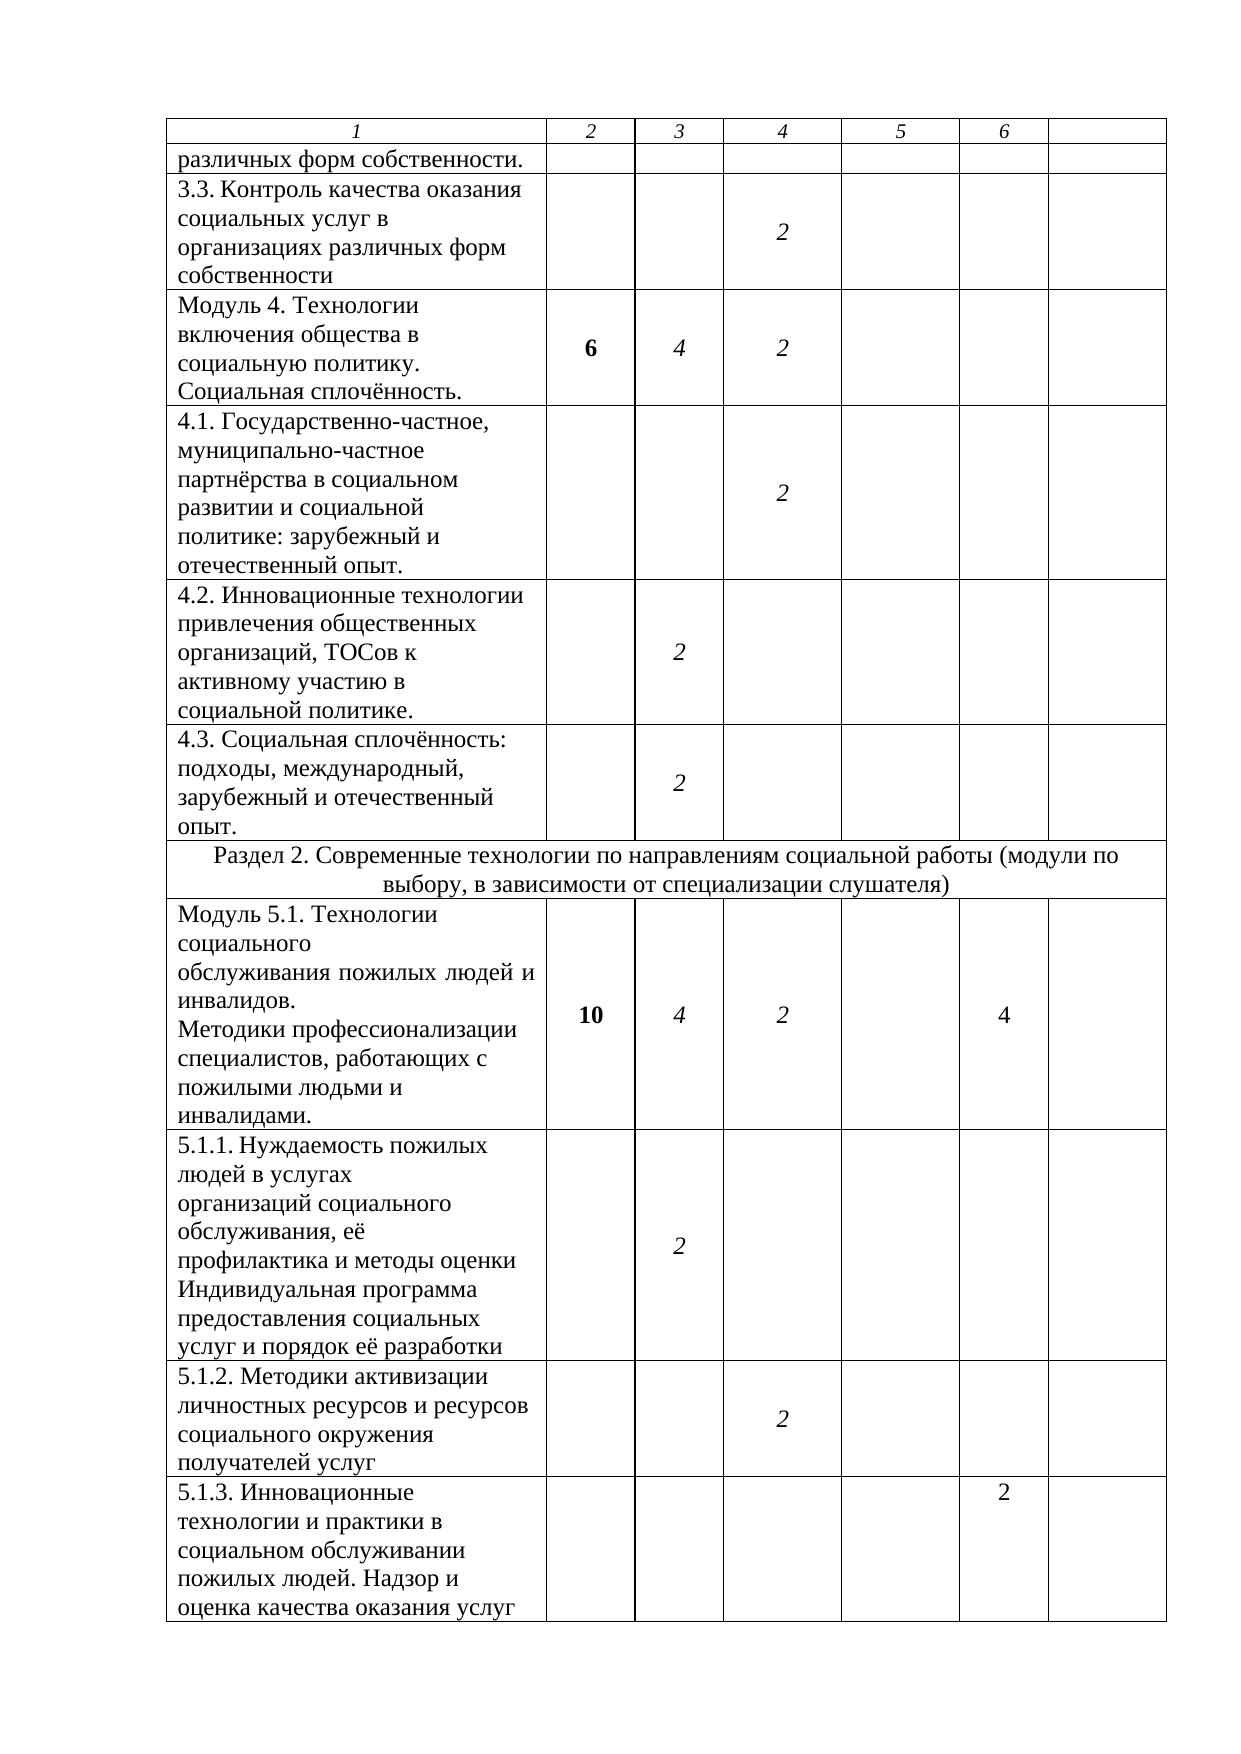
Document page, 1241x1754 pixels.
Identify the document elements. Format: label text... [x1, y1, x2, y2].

table_cell [1049, 1361, 1166, 1476]
table_cell [724, 1477, 841, 1621]
table_cell [547, 580, 634, 723]
table_cell [1049, 144, 1166, 173]
table_cell 2 [724, 406, 841, 579]
table_cell [842, 174, 959, 289]
table_cell [547, 1130, 634, 1360]
table_cell [1049, 174, 1166, 289]
table_cell 2 [636, 1130, 723, 1360]
table_cell [1049, 406, 1166, 579]
table_cell 6 [547, 290, 634, 405]
table_cell [1049, 899, 1166, 1129]
table_cell Раздел 2. Современные технологии по направлениям социальной работы (модули по выбору, в зависимости от специализации слушателя) [167, 841, 1166, 898]
table_header 1 [167, 119, 546, 143]
table_cell 5.1.2. Методики активизации личностных ресурсов и ресурсов социального окружения получателей услуг [167, 1361, 546, 1476]
table_cell 2 [636, 144, 723, 173]
table_cell 2 [636, 580, 723, 723]
table_cell [960, 725, 1048, 839]
table_cell [547, 144, 634, 173]
table_cell [547, 725, 634, 839]
table_cell [960, 290, 1048, 405]
table_cell 4.3. Социальная сплочённость: подходы, международный, зарубежный и отечественный опыт. [167, 725, 546, 839]
table_cell 2 [724, 174, 841, 289]
table_cell 2 [724, 899, 841, 1129]
table_cell [636, 406, 723, 579]
table_header 4 [724, 119, 841, 143]
table_header 5 [842, 119, 959, 143]
table_header [1049, 119, 1166, 143]
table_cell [167, 1477, 546, 1621]
table_cell 2 [636, 725, 723, 839]
table_cell [960, 174, 1048, 289]
table_cell Модуль 4. Технологии включения общества в социальную политику. Социальная сплочённость. [167, 290, 546, 405]
table_cell [960, 144, 1048, 173]
table_cell 4.2. Инновационные технологии привлечения общественных организаций, ТОСов к активному участию в социальной политике. [167, 580, 546, 723]
table_cell Модуль 5.1. Технологии социального обслуживания пожилых людей и инвалидов. Методики профессионализации специалистов, работающих с пожилыми людьми и инвалидами. [167, 899, 546, 1129]
table_cell [842, 1361, 959, 1476]
table_cell [1049, 1477, 1166, 1621]
table_cell 2 [960, 1477, 1048, 1621]
table_cell [842, 406, 959, 579]
table_cell [842, 1130, 959, 1360]
table_cell 2 [724, 1361, 841, 1476]
table_cell [960, 1130, 1048, 1360]
table_cell [960, 580, 1048, 723]
table_cell [1049, 1130, 1166, 1360]
table_cell [842, 580, 959, 723]
table_cell 5.1.1. Нуждаемость пожилых людей в услугах организаций социального обслуживания, её профилактика и методы оценки Индивидуальная программа предоставления социальных услуг и порядок её разработки [167, 1130, 546, 1360]
table_cell [724, 725, 841, 839]
table_header 2 [547, 119, 634, 143]
table_cell [724, 580, 841, 723]
table_cell 3.3. Контроль качества оказания социальных услуг в организациях различных форм собственности [167, 174, 546, 289]
table_cell [1049, 290, 1166, 405]
table_cell [960, 406, 1048, 579]
table_cell 4 [636, 899, 723, 1129]
table_cell [842, 144, 959, 173]
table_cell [167, 144, 546, 173]
table_cell 4 [960, 899, 1048, 1129]
table_cell [842, 1477, 959, 1621]
table_header 3 [636, 119, 723, 143]
table_cell [636, 1361, 723, 1476]
table_cell [1049, 580, 1166, 723]
table_cell [1049, 725, 1166, 839]
table_cell 4 [636, 290, 723, 405]
table_cell [636, 174, 723, 289]
table_cell [960, 1361, 1048, 1476]
table_cell [724, 1130, 841, 1360]
table_cell 2 [724, 290, 841, 405]
table_cell [547, 174, 634, 289]
table_cell [842, 725, 959, 839]
table_cell [842, 290, 959, 405]
table_header 6 [960, 119, 1048, 143]
table_cell 10 [547, 899, 634, 1129]
table_cell [842, 899, 959, 1129]
table_cell [636, 1477, 723, 1621]
table_cell 4.1. Государственно-частное, муниципально-частное партнёрства в социальном развитии и социальной политике: зарубежный и отечественный опыт. [167, 406, 546, 579]
table_cell [724, 144, 841, 173]
table_cell [547, 406, 634, 579]
table_cell [547, 1477, 634, 1621]
table_cell [547, 1361, 634, 1476]
